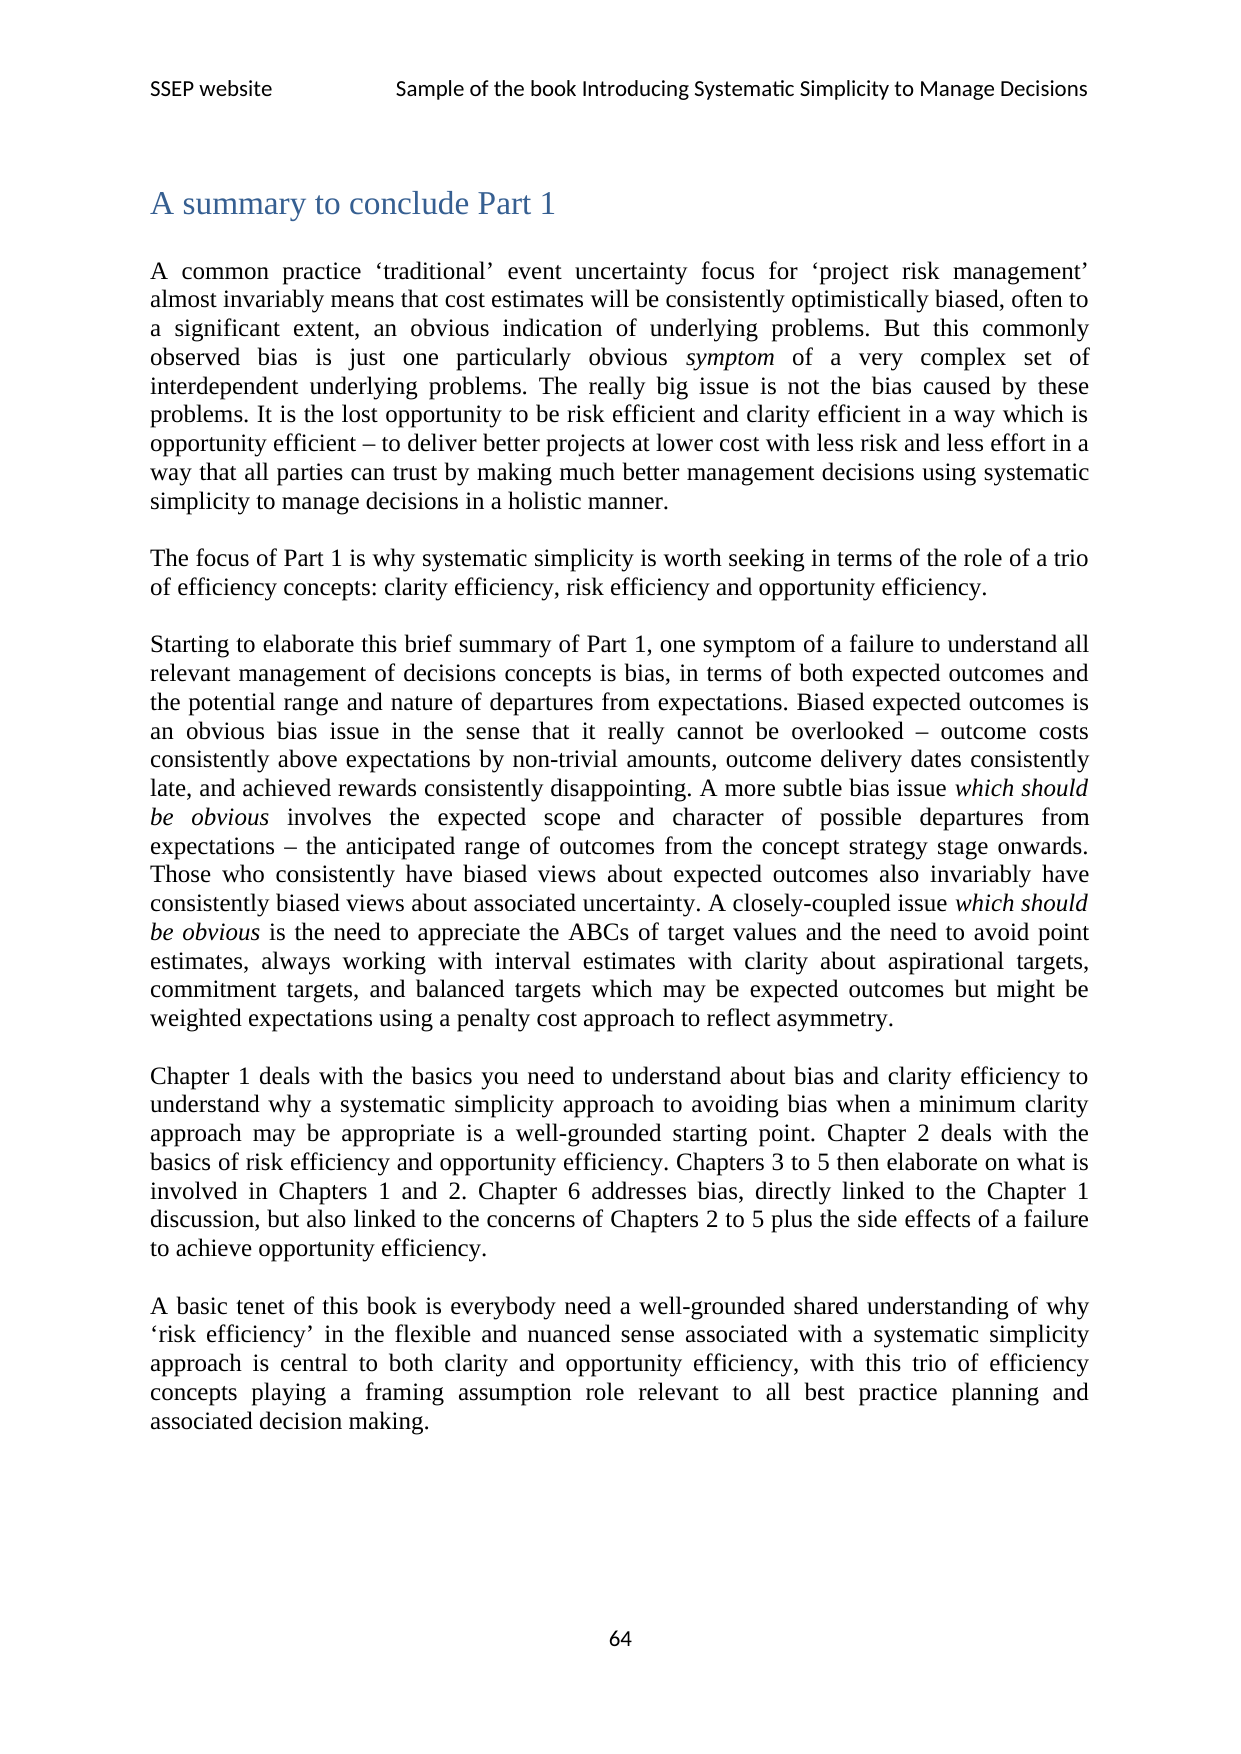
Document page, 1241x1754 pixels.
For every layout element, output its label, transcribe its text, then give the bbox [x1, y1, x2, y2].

text Chapter 1 deals with the basics you need to understand about bias and clarity efficiency to understand why a systematic simplicity approach to avoiding bias when a minimum clarity approach may be appropriate is a well-grounded starting point. Chapter 2 deals with the basics of risk efficiency and opportunity efficiency. Chapters 3 to 5 then elaborate on what is involved in Chapters 1 and 2. Chapter 6 addresses bias, directly linked to the Chapter 1 discussion, but also linked to the concerns of Chapters 2 to 5 plus the side effects of a failure to achieve opportunity efficiency. [150, 1061, 1090, 1262]
text A common practice ‘traditional’ event uncertainty focus for ‘project risk management’ almost invariably means that cost estimates will be consistently optimistically biased, often to a significant extent, an obvious indication of underlying problems. But this commonly observed bias is just one particularly obvious symptom of a very complex set of interdependent underlying problems. The really big issue is not the bias caused by these problems. It is the lost opportunity to be risk efficient and clarity efficient in a way which is opportunity efficient – to deliver better projects at lower cost with less risk and less effort in a way that all parties can trust by making much better management decisions using systematic simplicity to manage decisions in a holistic manner. [150, 256, 1090, 514]
subtitle A summary to conclude Part 1 [150, 183, 1090, 221]
text Starting to elaborate this brief summary of Part 1, one symptom of a failure to understand all relevant management of decisions concepts is bias, in terms of both expected outcomes and the potential range and nature of departures from expectations. Biased expected outcomes is an obvious bias issue in the sense that it really cannot be overlooked – outcome costs consistently above expectations by non-trivial amounts, outcome delivery dates consistently late, and achieved rewards consistently disappointing. A more subtle bias issue which should be obvious involves the expected scope and character of possible departures from expectations – the anticipated range of outcomes from the concept strategy stage onwards. Those who consistently have biased views about expected outcomes also invariably have consistently biased views about associated uncertainty. A closely-coupled issue which should be obvious is the need to appreciate the ABCs of target values and the need to avoid point estimates, always working with interval estimates with clarity about aspirational targets, commitment targets, and balanced targets which may be expected outcomes but might be weighted expectations using a penalty cost approach to reflect asymmetry. [150, 629, 1090, 1032]
text A basic tenet of this book is everybody need a well-grounded shared understanding of why ‘risk efficiency’ in the flexible and nuanced sense associated with a systematic simplicity approach is central to both clarity and opportunity efficiency, with this trio of efficiency concepts playing a framing assumption role relevant to all best practice planning and associated decision making. [150, 1291, 1090, 1434]
text The focus of Part 1 is why systematic simplicity is worth seeking in terms of the role of a trio of efficiency concepts: clarity efficiency, risk efficiency and opportunity efficiency. [150, 543, 1090, 601]
